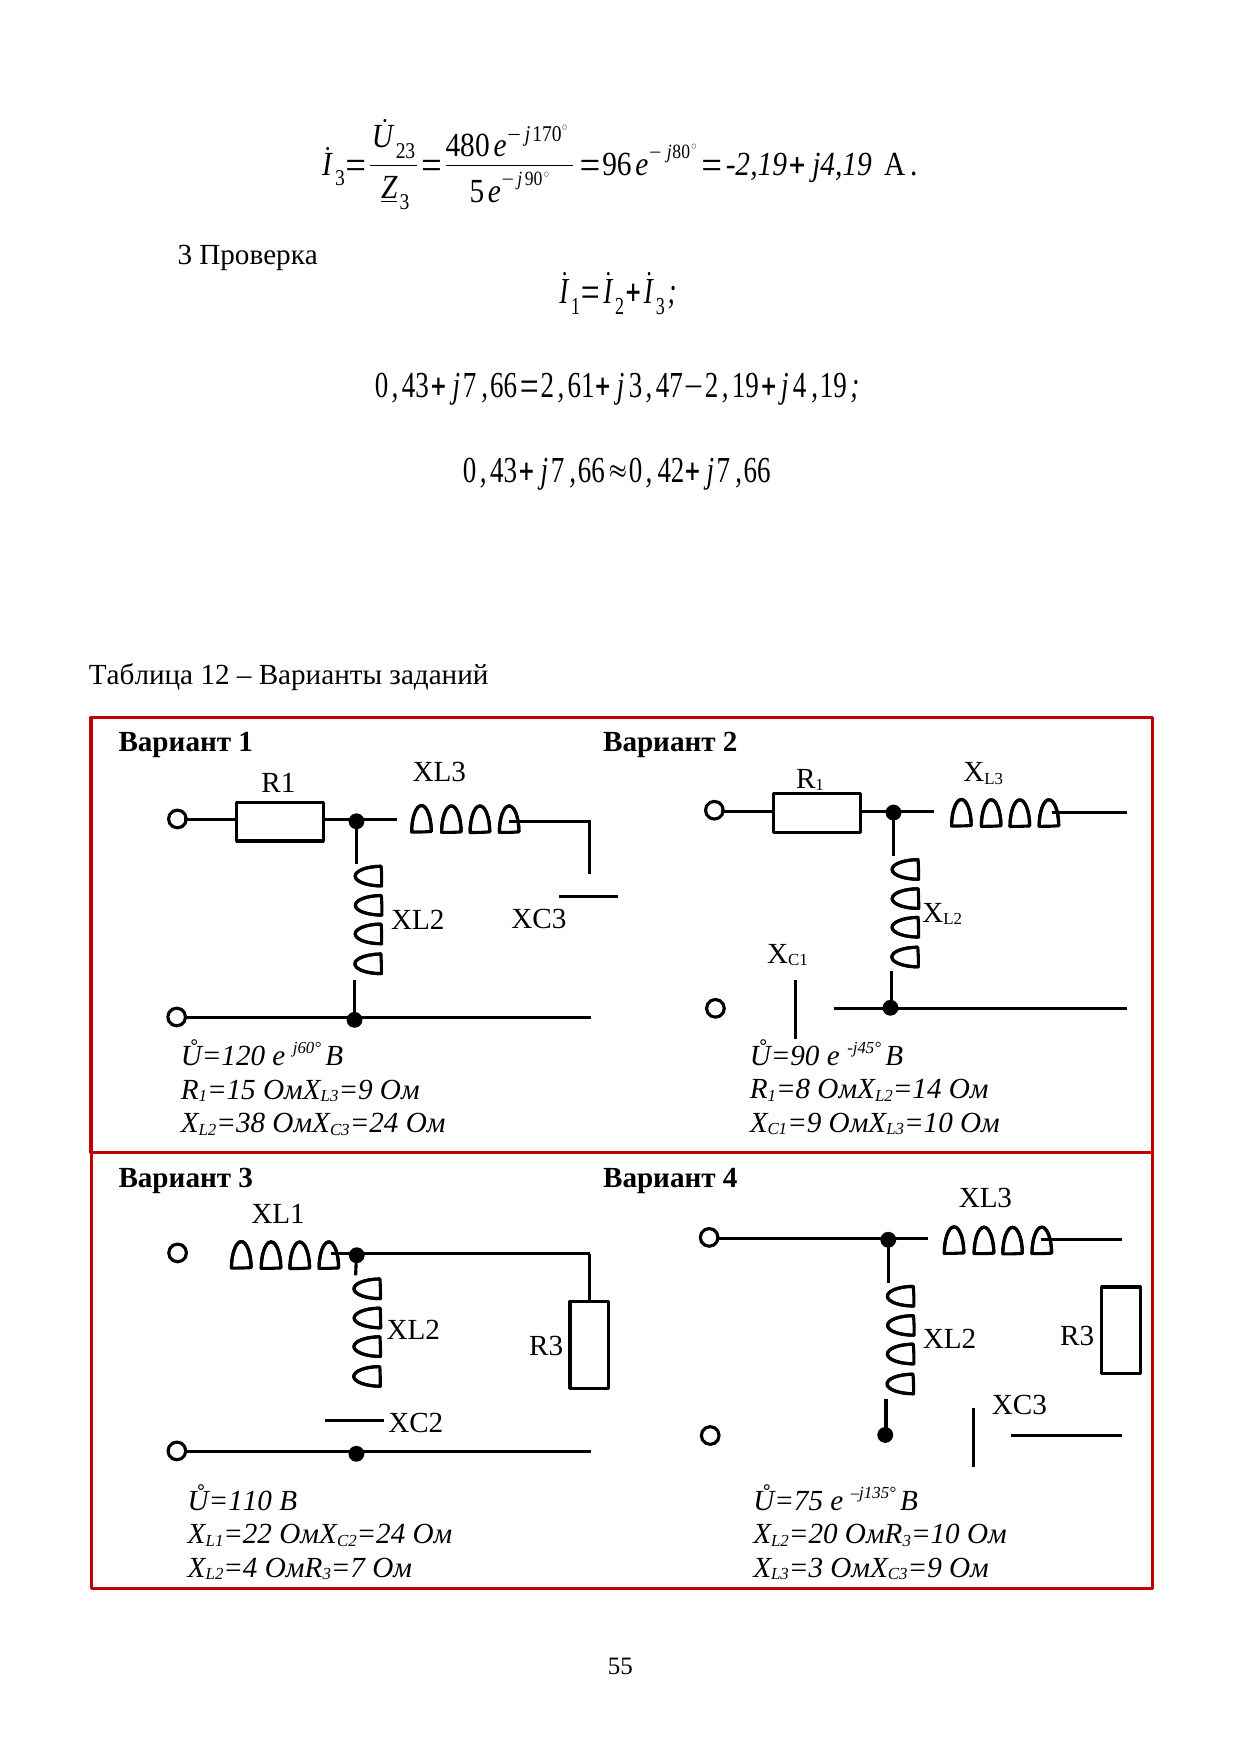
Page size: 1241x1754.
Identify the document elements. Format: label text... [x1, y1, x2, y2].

text Вариант 3 Вариант 4 [93, 1161, 1151, 1194]
text Таблица 12 – Варианты заданий [89, 657, 1152, 691]
text Вариант 1 Вариант 2 [93, 724, 1151, 758]
text 3 Проверка [89, 237, 1152, 271]
